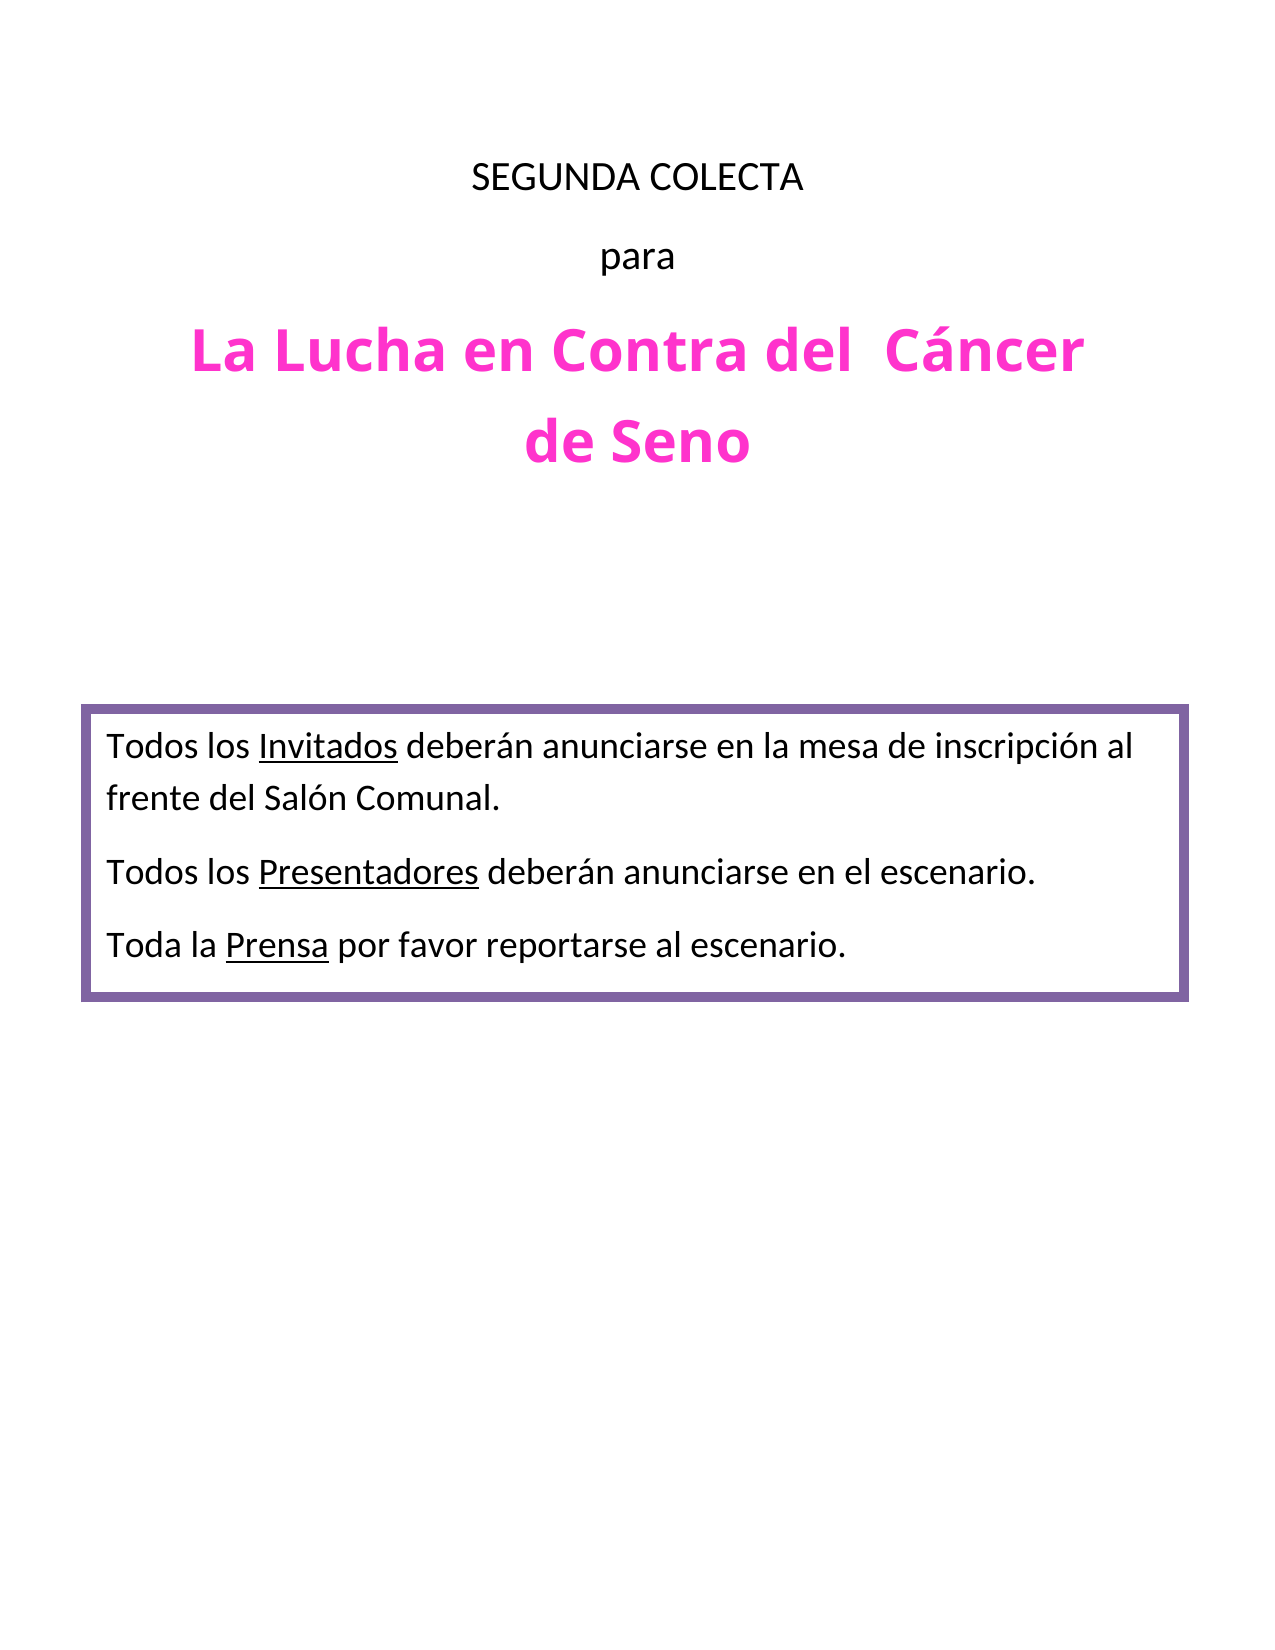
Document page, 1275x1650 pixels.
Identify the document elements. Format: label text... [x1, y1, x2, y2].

text La Lucha en Contra del Cáncer de Seno [150, 308, 1125, 479]
text para [150, 229, 1125, 280]
text SEGUNDA COLECTA [150, 150, 1125, 201]
